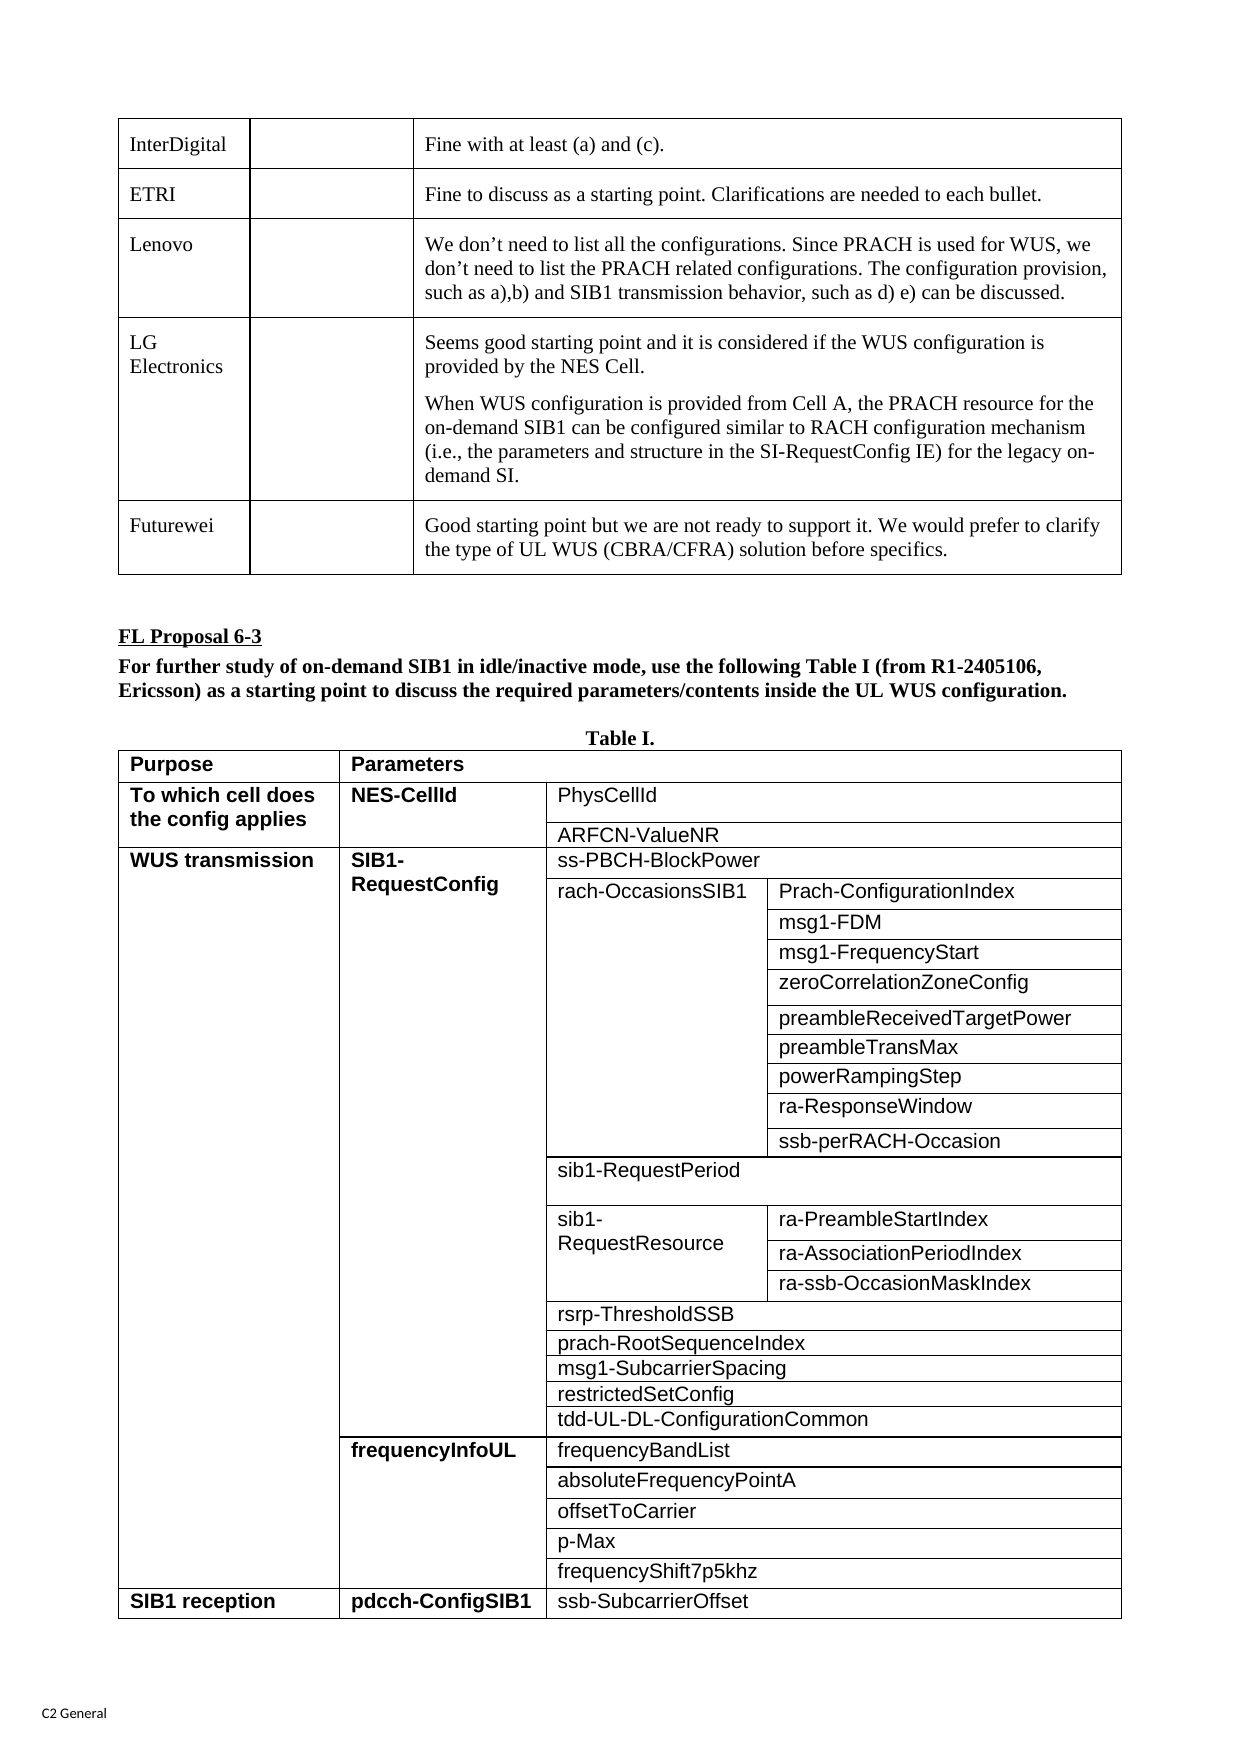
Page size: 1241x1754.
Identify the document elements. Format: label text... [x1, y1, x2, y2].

table_cell ss-PBCH-BlockPower [547, 848, 1121, 878]
text Table I. [118, 726, 1122, 750]
table_cell sib1-RequestPeriod [547, 1158, 1121, 1205]
table_cell NES-CellId [340, 783, 546, 847]
table_cell offsetToCarrier [547, 1499, 1121, 1528]
table_header Parameters [340, 751, 1121, 782]
text For further study of on-demand SIB1 in idle/inactive mode, use the following Table I (from R1-2405106, Ericsson) as a starting point to discuss the required parameters/contents inside the UL WUS configuration. [118, 654, 1122, 702]
table_cell ra-ResponseWindow [768, 1094, 1121, 1127]
table_cell p-Max [547, 1529, 1121, 1558]
table_cell ra-AssociationPeriodIndex [768, 1241, 1121, 1270]
table_cell msg1-FrequencyStart [768, 940, 1121, 969]
table_cell absoluteFrequencyPointA [547, 1468, 1121, 1498]
table_cell preambleTransMax [768, 1035, 1121, 1063]
table_cell restrictedSetConfig [547, 1382, 1121, 1406]
table_cell ra-PreambleStartIndex [768, 1206, 1121, 1240]
subtitle FL Proposal 6-3 [118, 624, 1122, 648]
table_cell [251, 318, 413, 499]
table_cell Prach-ConfigurationIndex [768, 879, 1121, 909]
table_cell msg1-SubcarrierSpacing [547, 1356, 1121, 1381]
table_cell ARFCN-ValueNR [547, 823, 1121, 847]
table_cell Fine with at least (a) and (c). [414, 119, 1121, 168]
table_cell frequencyBandList [547, 1438, 1121, 1466]
table_cell WUS transmission [119, 848, 339, 1588]
table_header Purpose [119, 751, 339, 782]
table_cell InterDigital [119, 119, 249, 168]
table_cell prach-RootSequenceIndex [547, 1331, 1121, 1354]
table_cell Futurewei [119, 501, 249, 574]
table_cell [251, 119, 413, 168]
table_cell powerRampingStep [768, 1064, 1121, 1093]
table_cell preambleReceivedTargetPower [768, 1006, 1121, 1034]
table_cell [251, 169, 413, 218]
table_cell rach-OccasionsSIB1 [547, 879, 767, 1156]
table_cell We don’t need to list all the configurations. Since PRACH is used for WUS, we don’t need to list the PRACH related configurations. The configuration provision, such as a),b) and SIB1 transmission behavior, such as d) e) can be discussed. [414, 219, 1121, 317]
table_cell frequencyShift7p5khz [547, 1559, 1121, 1588]
table_cell PhysCellId [547, 783, 1121, 822]
table_cell To which cell does the config applies [119, 783, 339, 847]
table_cell rsrp-ThresholdSSB [547, 1302, 1121, 1329]
table_cell pdcch-ConfigSIB1 [340, 1589, 546, 1618]
table_cell SIB1-RequestConfig [340, 848, 546, 1436]
table_cell frequencyInfoUL [340, 1438, 546, 1588]
table_cell sib1-RequestResource [547, 1206, 767, 1301]
table_cell LG Electronics [119, 318, 249, 499]
table_cell ETRI [119, 169, 249, 218]
table_cell Fine to discuss as a starting point. Clarifications are needed to each bullet. [414, 169, 1121, 218]
table_cell Good starting point but we are not ready to support it. We would prefer to clarify the type of UL WUS (CBRA/CFRA) solution before specifics. [414, 501, 1121, 574]
table_cell Seems good starting point and it is considered if the WUS configuration is provided by the NES Cell. When WUS configuration is provided from Cell A, the PRACH resource for the on-demand SIB1 can be configured similar to RACH configuration mechanism (i.e., the parameters and structure in the SI-RequestConfig IE) for the legacy on-demand SI. [414, 318, 1121, 499]
table_cell msg1-FDM [768, 910, 1121, 939]
table_cell tdd-UL-DL-ConfigurationCommon [547, 1407, 1121, 1436]
table_cell SIB1 reception [119, 1589, 339, 1618]
table_cell Lenovo [119, 219, 249, 317]
table_cell ssb-perRACH-Occasion [768, 1129, 1121, 1156]
table_cell [251, 219, 413, 317]
table_cell ra-ssb-OccasionMaskIndex [768, 1271, 1121, 1301]
table_cell zeroCorrelationZoneConfig [768, 970, 1121, 1005]
table_cell [251, 501, 413, 574]
table_cell ssb-SubcarrierOffset [547, 1589, 1121, 1618]
